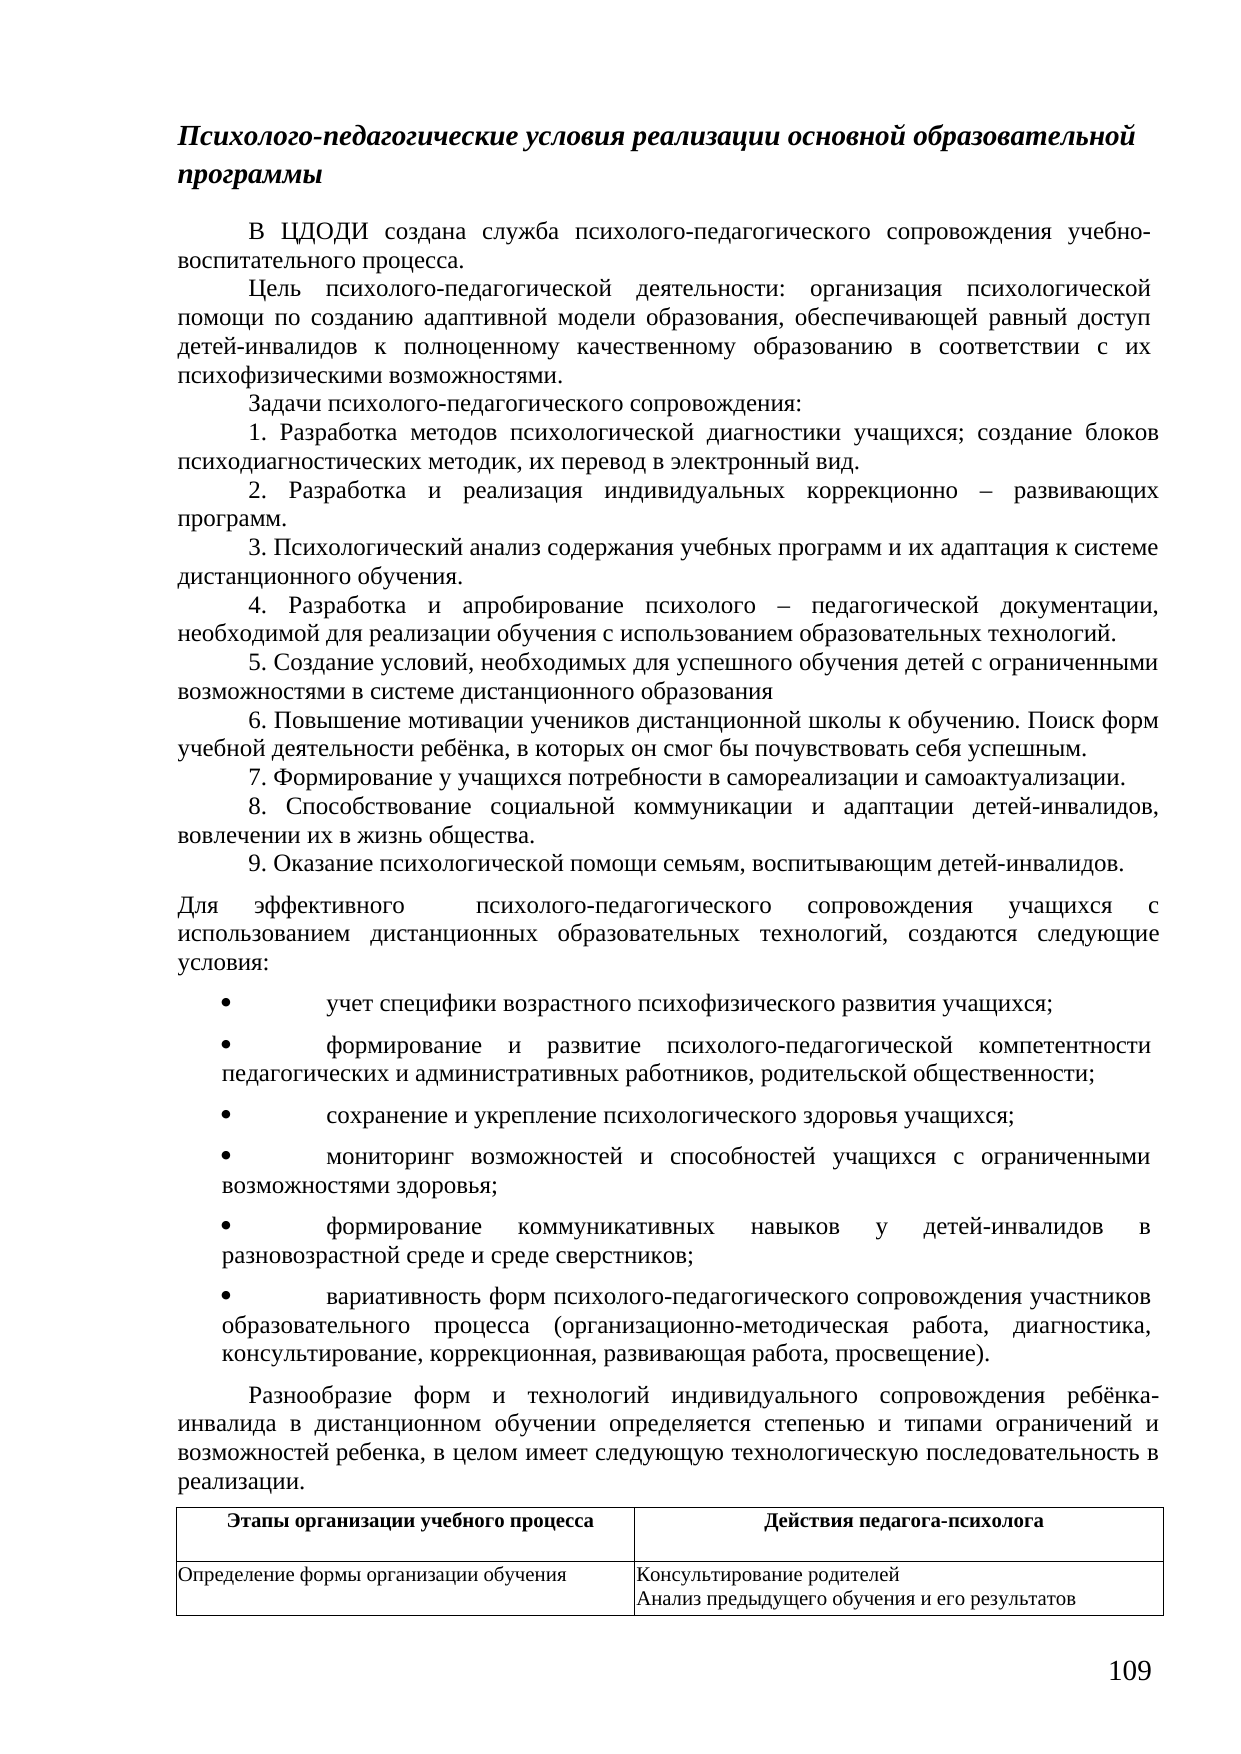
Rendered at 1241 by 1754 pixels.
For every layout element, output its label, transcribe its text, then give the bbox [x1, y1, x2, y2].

list вариативность форм психолого-педагогического сопровождения участников образовательного процесса (организационно-методическая работа, диагностика, консультирование, коррекционная, развивающая работа, просвещение). [222, 1281, 1152, 1367]
text 6. Повышение мотивации учеников дистанционной школы к обучению. Поиск форм учебной деятельности ребёнка, в которых он смог бы почувствовать себя успешным. [177, 705, 1160, 762]
text Разнообразие форм и технологий индивидуального сопровождения ребёнка-инвалида в дистанционном обучении определяется степенью и типами ограничений и возможностей ребенка, в целом имеет следующую технологическую последовательность в реализации. [177, 1380, 1160, 1495]
text В ЦДОДИ создана служба психолого-педагогического сопровождения учебно-воспитательного процесса. [177, 216, 1152, 273]
text 1. Разработка методов психологической диагностики учащихся; создание блоков психодиагностических методик, их перевод в электронный вид. [177, 417, 1160, 475]
text 5. Создание условий, необходимых для успешного обучения детей с ограниченными возможностями в системе дистанционного образования [177, 647, 1160, 705]
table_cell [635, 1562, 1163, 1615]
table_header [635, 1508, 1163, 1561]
list формирование и развитие психолого-педагогической компетентности педагогических и административных работников, родительской общественности; [222, 1030, 1152, 1087]
text Цель психолого-педагогической деятельности: организация психологической помощи по созданию адаптивной модели образования, обеспечивающей равный доступ детей-инвалидов к полноценному качественному образованию в соответствии с их психофизическими возможностями. [177, 273, 1152, 388]
text 3. Психологический анализ содержания учебных программ и их адаптация к системе дистанционного обучения. [177, 532, 1160, 590]
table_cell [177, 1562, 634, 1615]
text Задачи психолого-педагогического сопровождения: [177, 388, 1152, 417]
text 7. Формирование у учащихся потребности в самореализации и самоактуализации. [177, 762, 1160, 791]
text Для эффективного психолого-педагогического сопровождения учащихся с использованием дистанционных образовательных технологий, создаются следующие условия: [177, 890, 1160, 976]
text 9. Оказание психологической помощи семьям, воспитывающим детей-инвалидов. [177, 848, 1152, 877]
list сохранение и укрепление психологического здоровья учащихся; [222, 1100, 1152, 1128]
text Психолого-педагогические условия реализации основной образовательной программы [177, 118, 1152, 190]
text 2. Разработка и реализация индивидуальных коррекционно – развивающих программ. [177, 475, 1160, 532]
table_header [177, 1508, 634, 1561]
text 4. Разработка и апробирование психолого – педагогической документации, необходимой для реализации обучения с использованием образовательных технологий. [177, 590, 1160, 647]
list учет специфики возрастного психофизического развития учащихся; [222, 988, 1152, 1017]
text 8. Способствование социальной коммуникации и адаптации детей-инвалидов, вовлечении их в жизнь общества. [177, 791, 1160, 848]
list формирование коммуникативных навыков у детей-инвалидов в разновозрастной среде и среде сверстников; [222, 1211, 1152, 1268]
list мониторинг возможностей и способностей учащихся с ограниченными возможностями здоровья; [222, 1141, 1152, 1198]
